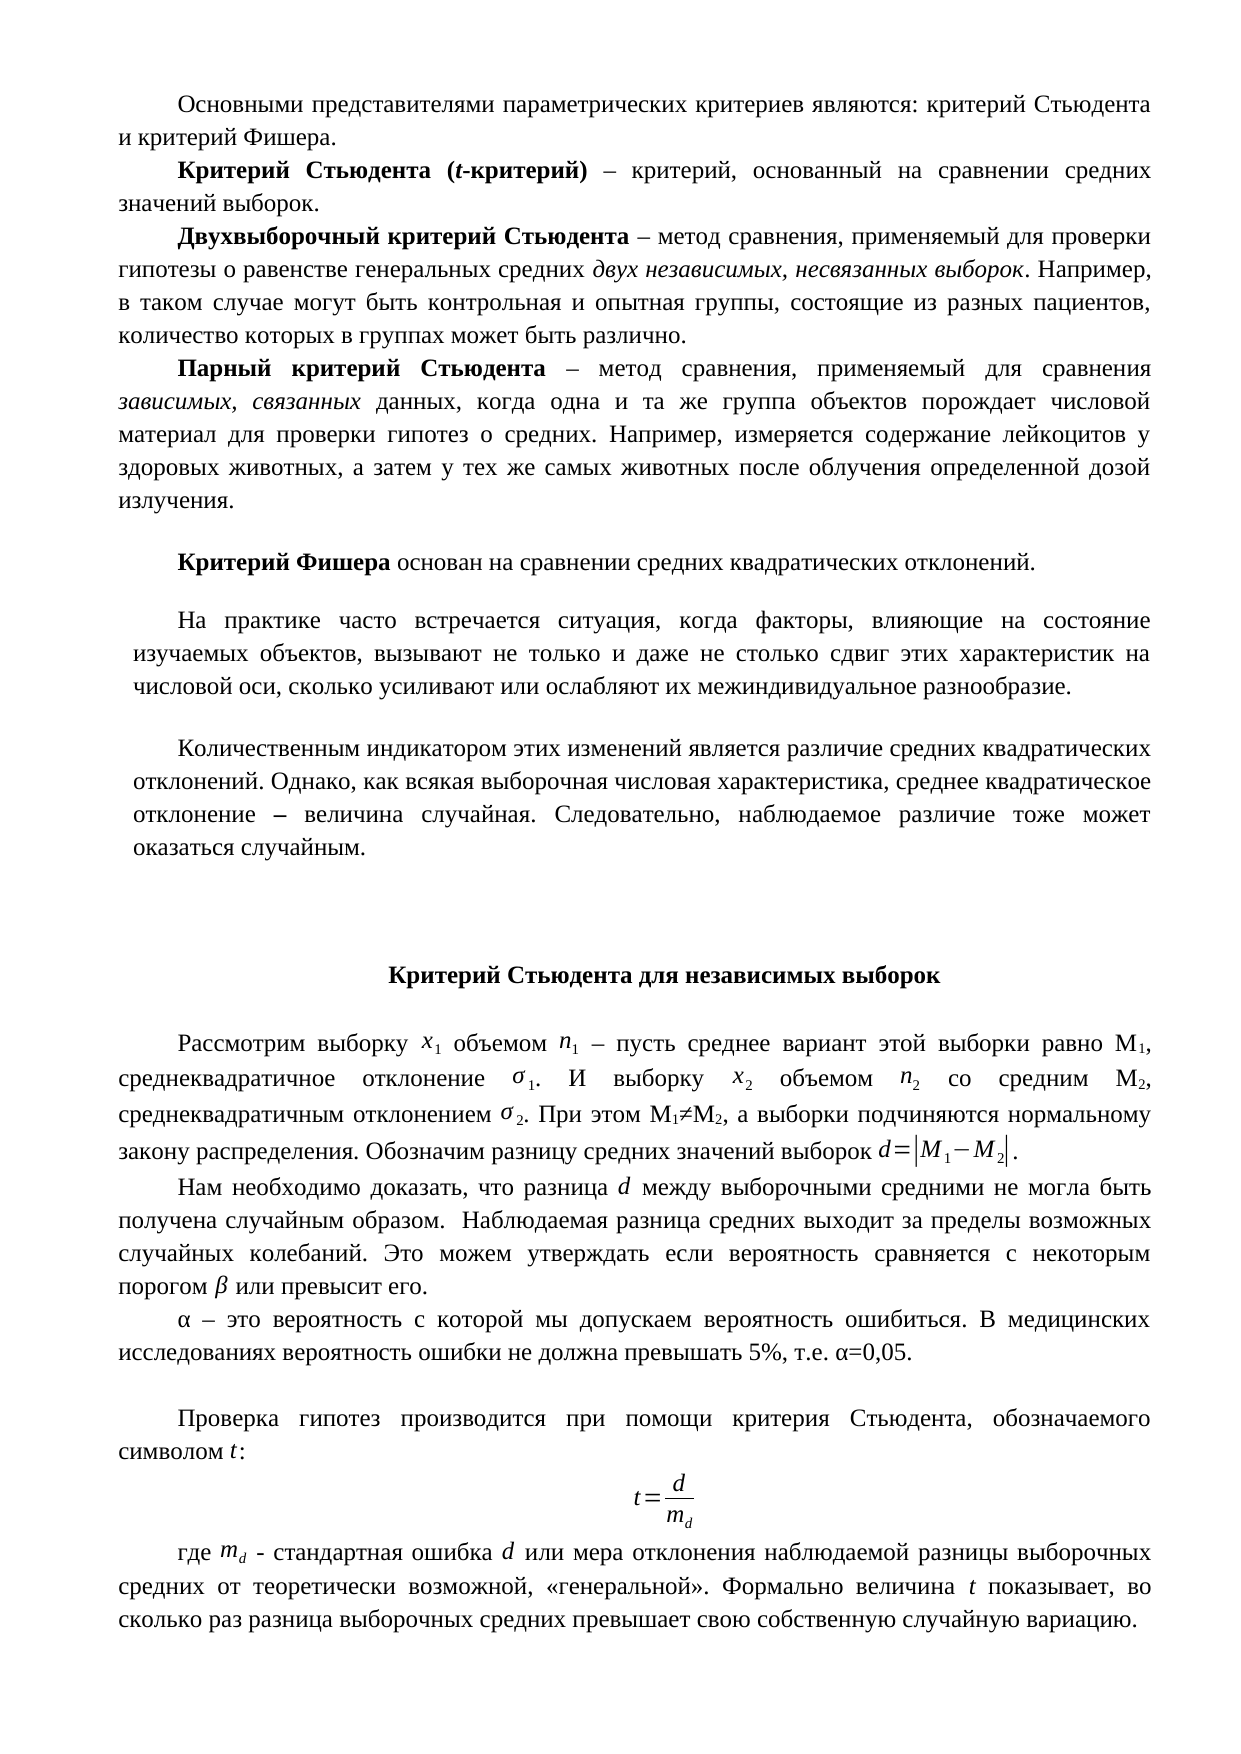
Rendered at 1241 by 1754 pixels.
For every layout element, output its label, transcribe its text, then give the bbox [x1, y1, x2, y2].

text где - стандартная ошибка или мера отклонения наблюдаемой разницы выборочных средних от теоретически возможной, «генеральной». Формально величина t показывает, во сколько раз разница выборочных средних превышает свою собственную случайную вариацию. [118, 1536, 1152, 1633]
text Парный критерий Стьюдента – метод сравнения, применяемый для сравнения зависимых, связанных данных, когда одна и та же группа объектов порождает числовой материал для проверки гипотез о средних. Например, измеряется содержание лейкоцитов у здоровых животных, а затем у тех же самых животных после облучения определенной дозой излучения. [118, 353, 1152, 514]
text Критерий Стьюдента для независимых выборок [118, 961, 1152, 989]
text Нам необходимо доказать, что разница между выборочными средними не могла быть получена случайным образом. Наблюдаемая разница средних выходит за пределы возможных случайных колебаний. Это можем утверждать если вероятность сравняется с некоторым порогом или превысит его. [118, 1172, 1152, 1300]
text Основными представителями параметрических критериев являются: критерий Стьюдента и критерий Фишера. [118, 89, 1152, 150]
text α – это вероятность с которой мы допускаем вероятность ошибиться. В медицинских исследованиях вероятность ошибки не должна превышать 5%, т.е. α=0,05. [118, 1304, 1152, 1366]
text Критерий Фишера основан на сравнении средних квадратических отклонений. [177, 547, 1152, 576]
text Количественным индикатором этих изменений является различие средних квадратических отклонений. Однако, как всякая выборочная числовая характеристика, среднее квадратическое отклонение – величина случайная. Следовательно, наблюдаемое различие тоже может оказаться случайным. [133, 733, 1152, 861]
text Критерий Стьюдента (t-критерий) – критерий, основанный на сравнении средних значений выборок. [118, 155, 1152, 216]
text На практике часто встречается ситуация, когда факторы, влияющие на состояние изучаемых объектов, вызывают не только и даже не столько сдвиг этих характеристик на числовой оси, сколько усиливают или ослабляют их межиндивидуальное разнообразие. [133, 605, 1152, 700]
text Двухвыборочный критерий Стьюдента – метод сравнения, применяемый для проверки гипотезы о равенстве генеральных средних двух независимых, несвязанных выборок. Например, в таком случае могут быть контрольная и опытная группы, состоящие из разных пациентов, количество которых в группах может быть различно. [118, 221, 1152, 348]
text Проверка гипотез производится при помощи критерия Стьюдента, обозначаемого символом : [118, 1403, 1152, 1465]
text Рассмотрим выборку объемом – пусть среднее вариант этой выборки равно М1, среднеквадратичное отклонение . И выборку объемом со средним М2, среднеквадратичным отклонением . При этом М1≠М2, а выборки подчиняются нормальному закону распределения. Обозначим разницу средних значений выборок . [118, 1027, 1152, 1168]
